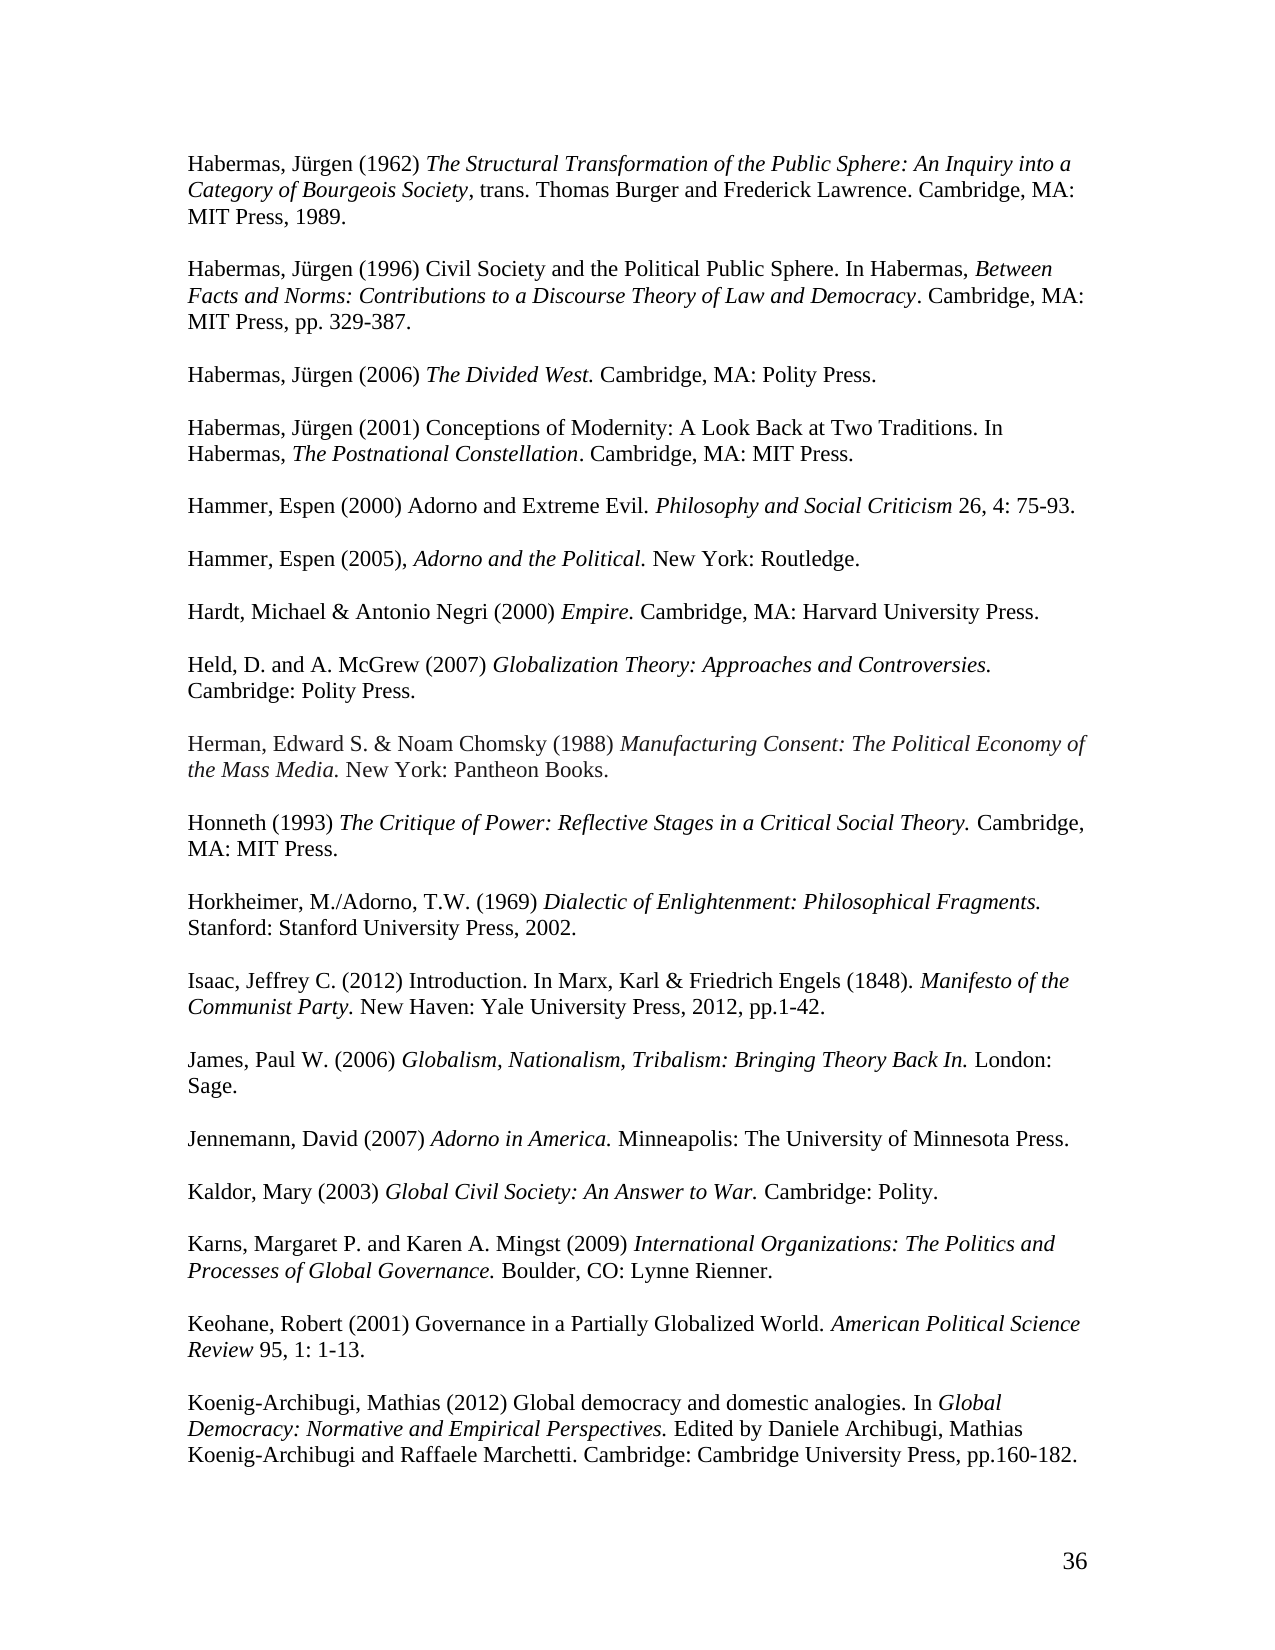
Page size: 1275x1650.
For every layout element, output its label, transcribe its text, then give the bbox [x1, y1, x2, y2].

text Karns, Margaret P. and Karen A. Mingst (2009) International Organizations: The Politics and Processes of Global Governance. Boulder, CO: Lynne Rienner. [187, 1231, 1087, 1283]
text Held, D. and A. McGrew (2007) Globalization Theory: Approaches and Controversies. Cambridge: Polity Press. [187, 651, 1087, 703]
text Keohane, Robert (2001) Governance in a Partially Globalized World. American Political Science Review 95, 1: 1-13. [187, 1309, 1087, 1362]
text Koenig-Archibugi, Mathias (2012) Global democracy and domestic analogies. In Global Democracy: Normative and Empirical Perspectives. Edited by Daniele Archibugi, Mathias Koenig-Archibugi and Raffaele Marchetti. Cambridge: Cambridge University Press, pp.160-182. [187, 1389, 1087, 1468]
text Habermas, Jürgen (1996) Civil Society and the Political Public Sphere. In Habermas, Between Facts and Norms: Contributions to a Discourse Theory of Law and Democracy. Cambridge, MA: MIT Press, pp. 329-387. [187, 255, 1087, 334]
text Honneth (1993) The Critique of Power: Reflective Stages in a Critical Social Theory. Cambridge, MA: MIT Press. [187, 809, 1087, 862]
text Hammer, Espen (2000) Adorno and Extreme Evil. Philosophy and Social Criticism 26, 4: 75-93. [187, 493, 1087, 519]
text Habermas, Jürgen (2001) Conceptions of Modernity: A Look Back at Two Traditions. In Habermas, The Postnational Constellation. Cambridge, MA: MIT Press. [187, 413, 1087, 466]
text Isaac, Jeffrey C. (2012) Introduction. In Marx, Karl & Friedrich Engels (1848). Manifesto of the Communist Party. New Haven: Yale University Press, 2012, pp.1-42. [187, 967, 1087, 1020]
text Jennemann, David (2007) Adorno in America. Minneapolis: The University of Minnesota Press. [187, 1125, 1087, 1151]
text James, Paul W. (2006) Globalism, Nationalism, Tribalism: Bringing Theory Back In. London: Sage. [187, 1046, 1087, 1099]
text Horkheimer, M./Adorno, T.W. (1969) Dialectic of Enlightenment: Philosophical Fragments. Stanford: Stanford University Press, 2002. [187, 888, 1087, 941]
text Hardt, Michael & Antonio Negri (2000) Empire. Cambridge, MA: Harvard University Press. [187, 598, 1087, 624]
text Kaldor, Mary (2003) Global Civil Society: An Answer to War. Cambridge: Polity. [187, 1178, 1087, 1204]
text Habermas, Jürgen (1962) The Structural Transformation of the Public Sphere: An Inquiry into a Category of Bourgeois Society, trans. Thomas Burger and Frederick Lawrence. Cambridge, MA: MIT Press, 1989. [187, 150, 1087, 229]
text Habermas, Jürgen (2006) The Divided West. Cambridge, MA: Polity Press. [187, 361, 1087, 387]
text Herman, Edward S. & Noam Chomsky (1988) Manufacturing Consent: The Political Economy of the Mass Media. New York: Pantheon Books. [187, 730, 1087, 782]
text Hammer, Espen (2005), Adorno and the Political. New York: Routledge. [187, 545, 1087, 572]
